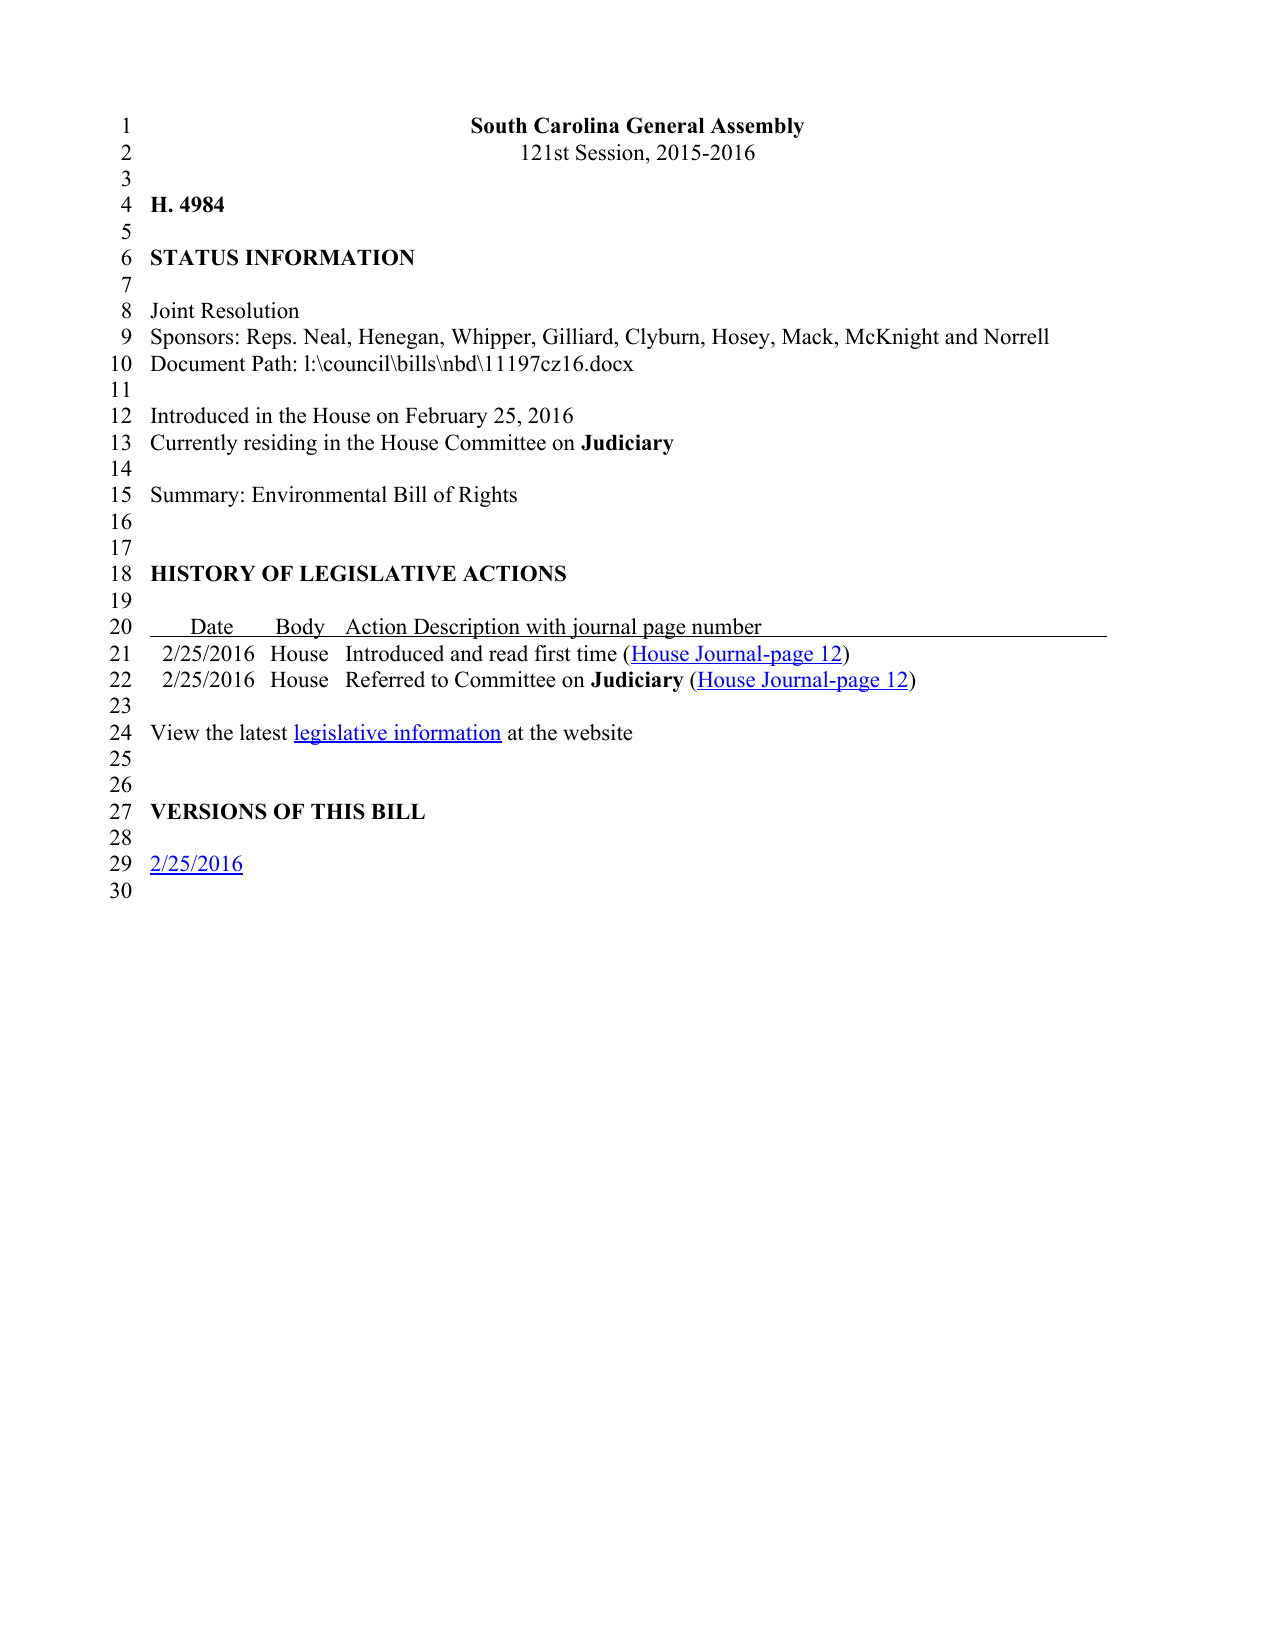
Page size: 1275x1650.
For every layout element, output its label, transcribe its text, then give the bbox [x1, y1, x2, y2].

text Joint Resolution [150, 297, 1125, 323]
text Introduced in the House on February 25, 2016 [150, 402, 1125, 429]
text 2/25/2016 House Referred to Committee on Judiciary (House Journal-page 12) [150, 666, 1125, 692]
text Summary: Environmental Bill of Rights [150, 481, 1125, 508]
text Sponsors: Reps. Neal, Henegan, Whipper, Gilliard, Clyburn, Hosey, Mack, McKnight and Norrell [150, 323, 1125, 350]
text 2/25/2016 [150, 850, 1125, 877]
text Document Path: l:\council\bills\nbd\11197cz16.docx [150, 350, 1125, 376]
text Currently residing in the House Committee on Judiciary [150, 429, 1125, 455]
text South Carolina General Assembly [150, 112, 1125, 139]
text HISTORY OF LEGISLATIVE ACTIONS [150, 561, 1125, 587]
text H. 4984 [150, 192, 1125, 218]
text 121st Session, 2015-2016 [150, 139, 1125, 165]
text Date Body Action Description with journal page number [150, 613, 1125, 639]
text VERSIONS OF THIS BILL [150, 798, 1125, 824]
text STATUS INFORMATION [150, 244, 1125, 271]
text 2/25/2016 House Introduced and read first time (House Journal-page 12) [150, 639, 1125, 666]
text View the latest legislative information at the website [150, 719, 1125, 745]
